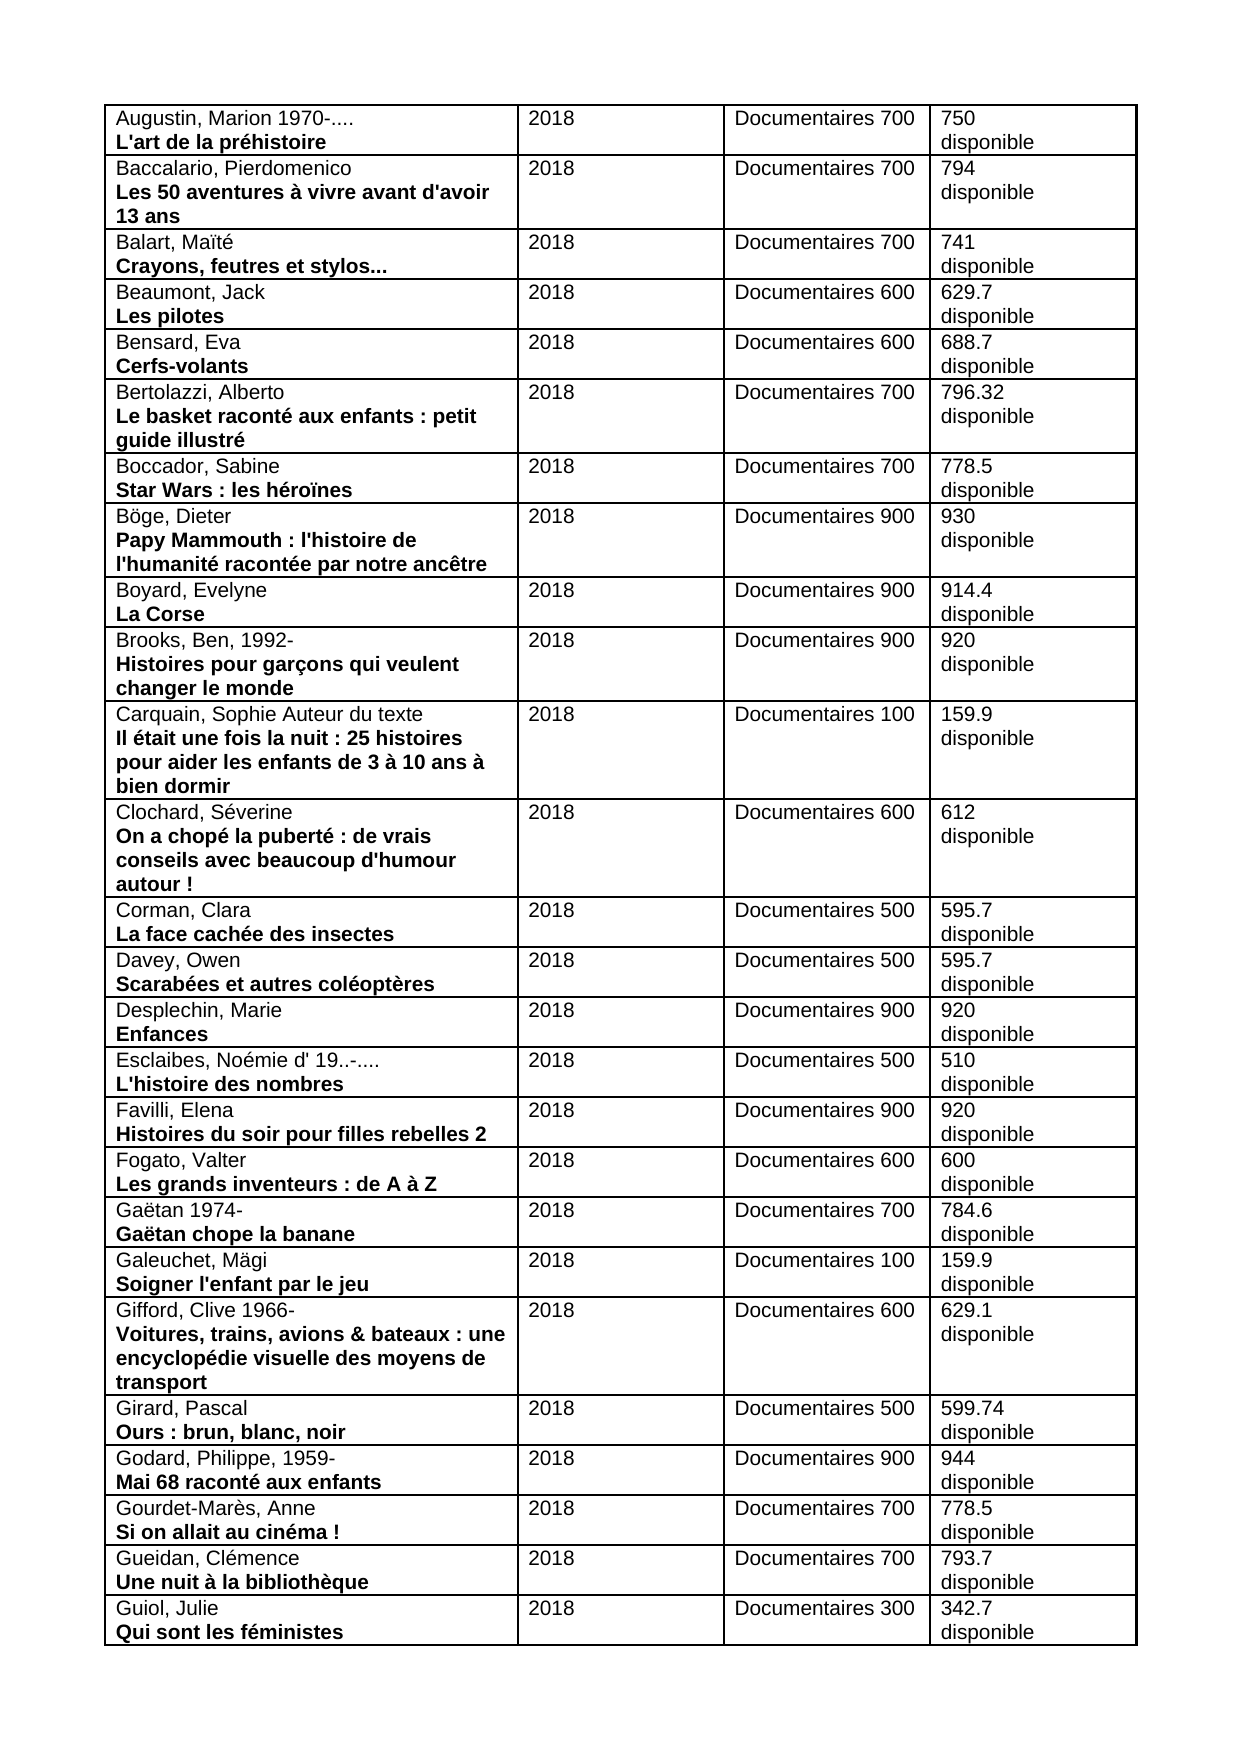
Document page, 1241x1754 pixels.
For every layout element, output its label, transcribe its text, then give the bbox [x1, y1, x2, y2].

table_cell Documentaires 600 [725, 280, 929, 328]
table_cell Documentaires 700 [725, 1496, 929, 1544]
table_cell 920 disponible [931, 1098, 1135, 1146]
table_cell Esclaibes, Noémie d' 19..-.... L'histoire des nombres [106, 1048, 517, 1096]
table_cell Documentaires 900 [725, 1446, 929, 1494]
table_cell Documentaires 900 [725, 1098, 929, 1146]
table_cell 2018 [519, 998, 723, 1046]
table_cell Bertolazzi, Alberto Le basket raconté aux enfants : petit guide illustré [106, 380, 517, 452]
table_cell 2018 [519, 230, 723, 278]
table_cell 342.7 disponible [931, 1596, 1135, 1644]
table_cell Guiol, Julie Qui sont les féministes [106, 1596, 517, 1644]
table_cell Clochard, Séverine On a chopé la puberté : de vrais conseils avec beaucoup d'humour autour ! [106, 800, 517, 896]
table_cell 930 disponible [931, 504, 1135, 576]
table_cell 629.7 disponible [931, 280, 1135, 328]
table_cell Documentaires 700 [725, 1198, 929, 1246]
table_cell Favilli, Elena Histoires du soir pour filles rebelles 2 [106, 1098, 517, 1146]
table_cell Boyard, Evelyne La Corse [106, 578, 517, 626]
table_cell 2018 [519, 1148, 723, 1196]
table_cell 2018 [519, 330, 723, 378]
table_cell Documentaires 900 [725, 998, 929, 1046]
table_cell 595.7 disponible [931, 948, 1135, 996]
table_cell Documentaires 100 [725, 702, 929, 798]
table_cell 600 disponible [931, 1148, 1135, 1196]
table_cell 2018 [519, 1446, 723, 1494]
table_cell 796.32 disponible [931, 380, 1135, 452]
table_cell Documentaires 700 [725, 156, 929, 228]
table_cell 2018 [519, 628, 723, 700]
table_cell 2018 [519, 1496, 723, 1544]
table_cell 914.4 disponible [931, 578, 1135, 626]
table_cell Documentaires 600 [725, 800, 929, 896]
table_cell 595.7 disponible [931, 898, 1135, 946]
table_cell 2018 [519, 1048, 723, 1096]
table_cell Documentaires 900 [725, 504, 929, 576]
table_cell Bensard, Eva Cerfs-volants [106, 330, 517, 378]
table_cell Documentaires 700 [725, 380, 929, 452]
table_cell 612 disponible [931, 800, 1135, 896]
table_cell 2018 [519, 1098, 723, 1146]
table_cell Balart, Maïté Crayons, feutres et stylos... [106, 230, 517, 278]
table_cell Brooks, Ben, 1992- Histoires pour garçons qui veulent changer le monde [106, 628, 517, 700]
table_cell 2018 [519, 280, 723, 328]
table_cell Documentaires 500 [725, 1396, 929, 1444]
table_cell 159.9 disponible [931, 1248, 1135, 1296]
table_cell Gifford, Clive 1966- Voitures, trains, avions & bateaux : une encyclopédie visuelle des moyens de transport [106, 1298, 517, 1394]
table_cell 778.5 disponible [931, 454, 1135, 502]
table_cell Desplechin, Marie Enfances [106, 998, 517, 1046]
table_cell 793.7 disponible [931, 1546, 1135, 1594]
table_cell Beaumont, Jack Les pilotes [106, 280, 517, 328]
table_cell Documentaires 700 [725, 230, 929, 278]
table_cell 629.1 disponible [931, 1298, 1135, 1394]
table_cell Gueidan, Clémence Une nuit à la bibliothèque [106, 1546, 517, 1594]
table_cell Baccalario, Pierdomenico Les 50 aventures à vivre avant d'avoir 13 ans [106, 156, 517, 228]
table_cell 2018 [519, 898, 723, 946]
table_cell Documentaires 900 [725, 628, 929, 700]
table_cell Boccador, Sabine Star Wars : les héroïnes [106, 454, 517, 502]
table_cell Documentaires 600 [725, 330, 929, 378]
table_cell 688.7 disponible [931, 330, 1135, 378]
table_cell Documentaires 100 [725, 1248, 929, 1296]
table_cell 920 disponible [931, 628, 1135, 700]
table_cell Böge, Dieter Papy Mammouth : l'histoire de l'humanité racontée par notre ancêtre [106, 504, 517, 576]
table_cell 2018 [519, 702, 723, 798]
table_cell 944 disponible [931, 1446, 1135, 1494]
table_cell 2018 [519, 578, 723, 626]
table_cell Girard, Pascal Ours : brun, blanc, noir [106, 1396, 517, 1444]
table_cell 778.5 disponible [931, 1496, 1135, 1544]
table_cell Godard, Philippe, 1959- Mai 68 raconté aux enfants [106, 1446, 517, 1494]
table_cell 920 disponible [931, 998, 1135, 1046]
table_cell Documentaires 500 [725, 948, 929, 996]
table_cell Gaëtan 1974- Gaëtan chope la banane [106, 1198, 517, 1246]
table_cell Davey, Owen Scarabées et autres coléoptères [106, 948, 517, 996]
table_cell 2018 [519, 1396, 723, 1444]
table_cell Documentaires 700 [725, 1546, 929, 1594]
table_cell Gourdet-Marès, Anne Si on allait au cinéma ! [106, 1496, 517, 1544]
table_cell Galeuchet, Mägi Soigner l'enfant par le jeu [106, 1248, 517, 1296]
table_cell Corman, Clara La face cachée des insectes [106, 898, 517, 946]
table_cell 2018 [519, 380, 723, 452]
table_cell 794 disponible [931, 156, 1135, 228]
table_cell 510 disponible [931, 1048, 1135, 1096]
table_cell Documentaires 600 [725, 1148, 929, 1196]
table_cell 2018 [519, 948, 723, 996]
table_cell Documentaires 300 [725, 1596, 929, 1644]
table_cell Augustin, Marion 1970-.... L'art de la préhistoire [106, 106, 517, 154]
table_cell Documentaires 500 [725, 898, 929, 946]
table_cell 2018 [519, 504, 723, 576]
table_cell Documentaires 700 [725, 106, 929, 154]
table_cell Documentaires 600 [725, 1298, 929, 1394]
table_cell Carquain, Sophie Auteur du texte Il était une fois la nuit : 25 histoires pour aider les enfants de 3 à 10 ans à bien dormir [106, 702, 517, 798]
table_cell 2018 [519, 454, 723, 502]
table_cell 159.9 disponible [931, 702, 1135, 798]
table_cell 2018 [519, 1546, 723, 1594]
table_cell Documentaires 900 [725, 578, 929, 626]
table_cell 2018 [519, 800, 723, 896]
table_cell 2018 [519, 1298, 723, 1394]
table_cell 750 disponible [931, 106, 1135, 154]
table_cell 599.74 disponible [931, 1396, 1135, 1444]
table_cell Documentaires 500 [725, 1048, 929, 1096]
table_cell Fogato, Valter Les grands inventeurs : de A à Z [106, 1148, 517, 1196]
table_cell 741 disponible [931, 230, 1135, 278]
table_cell Documentaires 700 [725, 454, 929, 502]
table_cell 2018 [519, 156, 723, 228]
table_cell 2018 [519, 1596, 723, 1644]
table_cell 2018 [519, 106, 723, 154]
table_cell 2018 [519, 1248, 723, 1296]
table_cell 784.6 disponible [931, 1198, 1135, 1246]
table_cell 2018 [519, 1198, 723, 1246]
